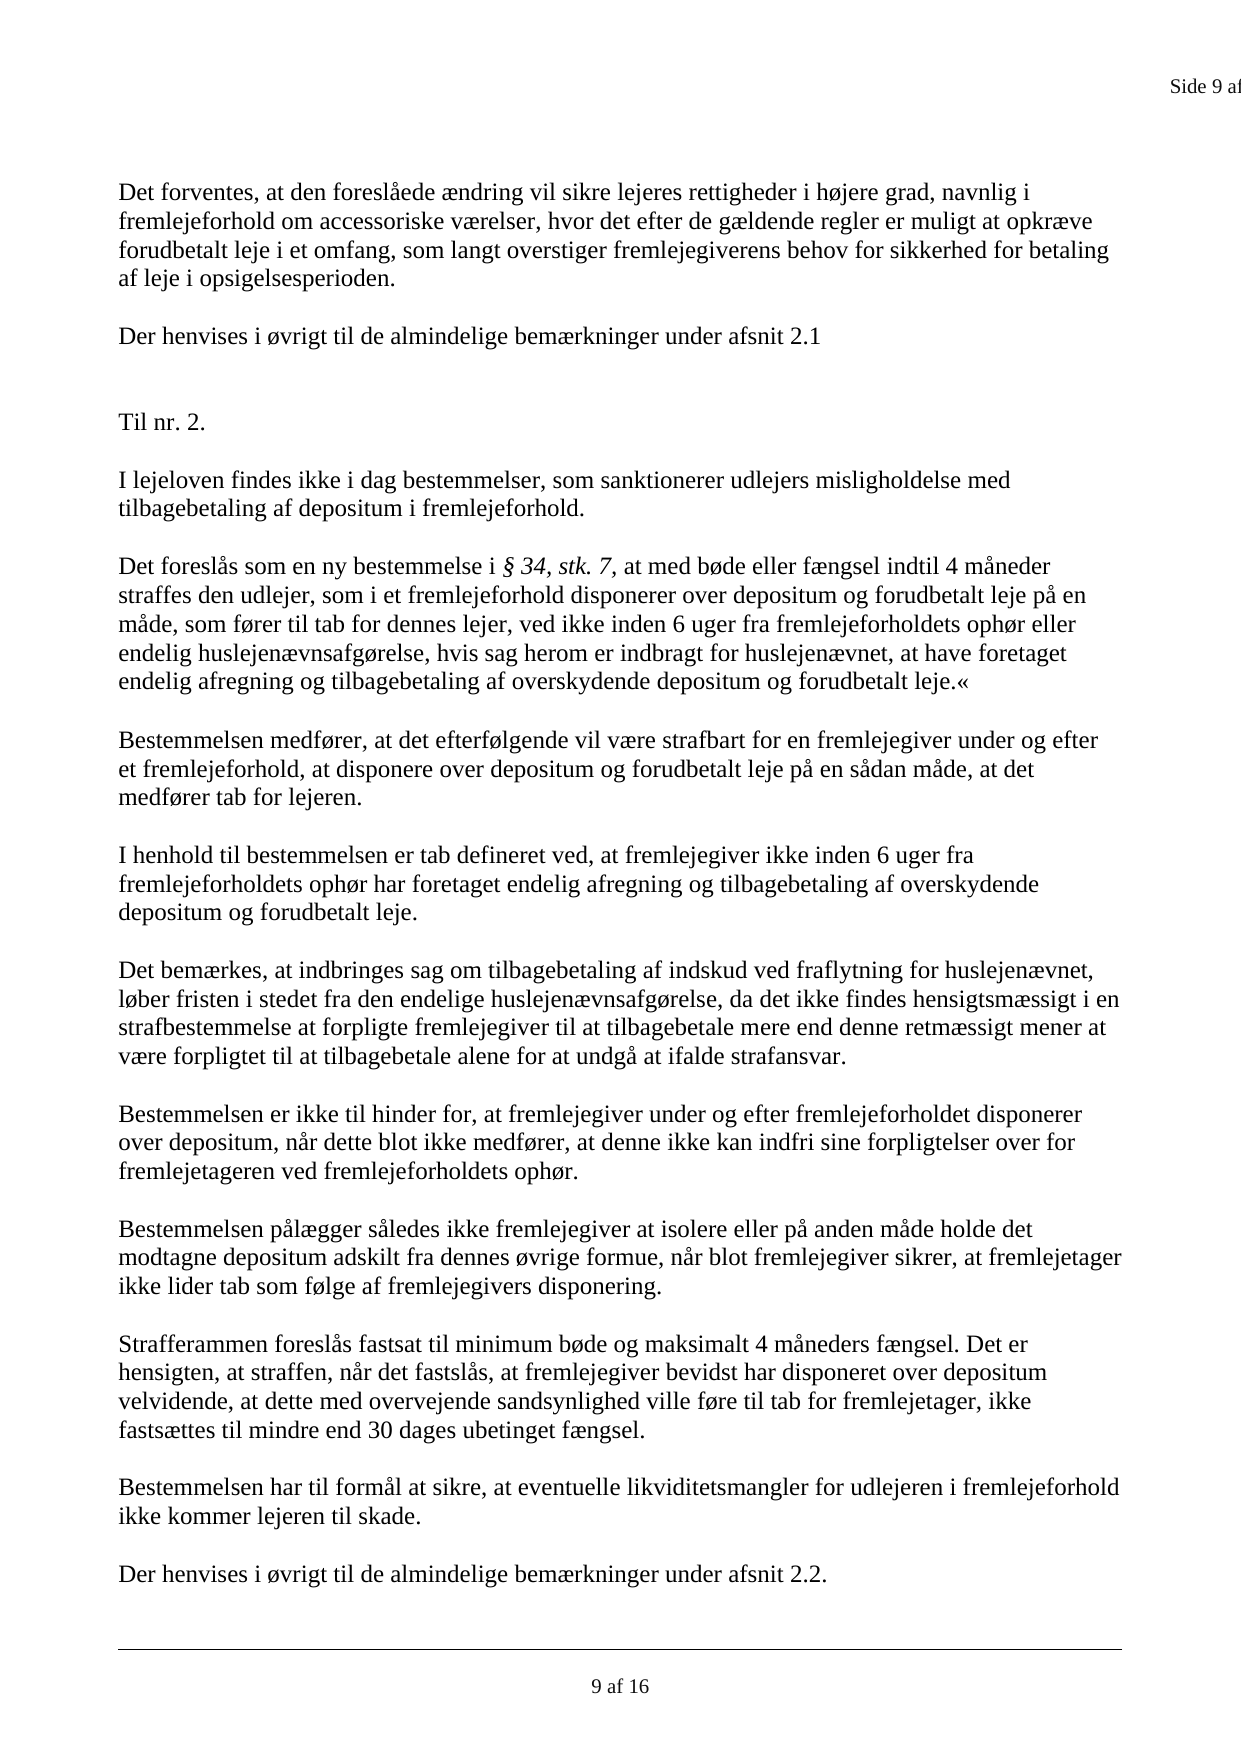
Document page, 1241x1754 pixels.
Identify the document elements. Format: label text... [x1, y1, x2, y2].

text Det forventes, at den foreslåede ændring vil sikre lejeres rettigheder i højere grad, navnlig i fremlejeforhold om accessoriske værelser, hvor det efter de gældende regler er muligt at opkræve forudbetalt leje i et omfang, som langt overstiger fremlejegiverens behov for sikkerhed for betaling af leje i opsigelsesperioden. [118, 177, 1122, 292]
text I henhold til bestemmelsen er tab defineret ved, at fremlejegiver ikke inden 6 uger fra fremlejeforholdets ophør har foretaget endelig afregning og tilbagebetaling af overskydende depositum og forudbetalt leje. [118, 840, 1122, 926]
text Bestemmelsen har til formål at sikre, at eventuelle likviditetsmangler for udlejeren i fremlejeforhold ikke kommer lejeren til skade. [118, 1472, 1122, 1530]
text Det bemærkes, at indbringes sag om tilbagebetaling af indskud ved fraflytning for huslejenævnet, løber fristen i stedet fra den endelige huslejenævnsafgørelse, da det ikke findes hensigtsmæssigt i en strafbestemmelse at forpligte fremlejegiver til at tilbagebetale mere end denne retmæssigt mener at være forpligtet til at tilbagebetale alene for at undgå at ifalde strafansvar. [118, 955, 1122, 1070]
text Bestemmelsen pålægger således ikke fremlejegiver at isolere eller på anden måde holde det modtagne depositum adskilt fra dennes øvrige formue, når blot fremlejegiver sikrer, at fremlejetager ikke lider tab som følge af fremlejegivers disponering. [118, 1214, 1122, 1300]
text Der henvises i øvrigt til de almindelige bemærkninger under afsnit 2.1 [118, 321, 1122, 350]
text I lejeloven findes ikke i dag bestemmelser, som sanktionerer udlejers misligholdelse med tilbagebetaling af depositum i fremlejeforhold. [118, 465, 1122, 522]
text Det foreslås som en ny bestemmelse i § 34, stk. 7, at med bøde eller fængsel indtil 4 måneder straffes den udlejer, som i et fremlejeforhold disponerer over depositum og forudbetalt leje på en måde, som fører til tab for dennes lejer, ved ikke inden 6 uger fra fremlejeforholdets ophør eller endelig huslejenævnsafgørelse, hvis sag herom er indbragt for huslejenævnet, at have foretaget endelig afregning og tilbagebetaling af overskydende depositum og forudbetalt leje.« [118, 551, 1122, 695]
text Til nr. 2. [118, 407, 1122, 436]
text Der henvises i øvrigt til de almindelige bemærkninger under afsnit 2.2. [118, 1559, 1122, 1587]
text Bestemmelsen er ikke til hinder for, at fremlejegiver under og efter fremlejeforholdet disponerer over depositum, når dette blot ikke medfører, at denne ikke kan indfri sine forpligtelser over for fremlejetageren ved fremlejeforholdets ophør. [118, 1099, 1122, 1185]
text Strafferammen foreslås fastsat til minimum bøde og maksimalt 4 måneders fængsel. Det er hensigten, at straffen, når det fastslås, at fremlejegiver bevidst har disponeret over depositum velvidende, at dette med overvejende sandsynlighed ville føre til tab for fremlejetager, ikke fastsættes til mindre end 30 dages ubetinget fængsel. [118, 1329, 1122, 1444]
text Bestemmelsen medfører, at det efterfølgende vil være strafbart for en fremlejegiver under og efter et fremlejeforhold, at disponere over depositum og forudbetalt leje på en sådan måde, at det medfører tab for lejeren. [118, 725, 1122, 811]
